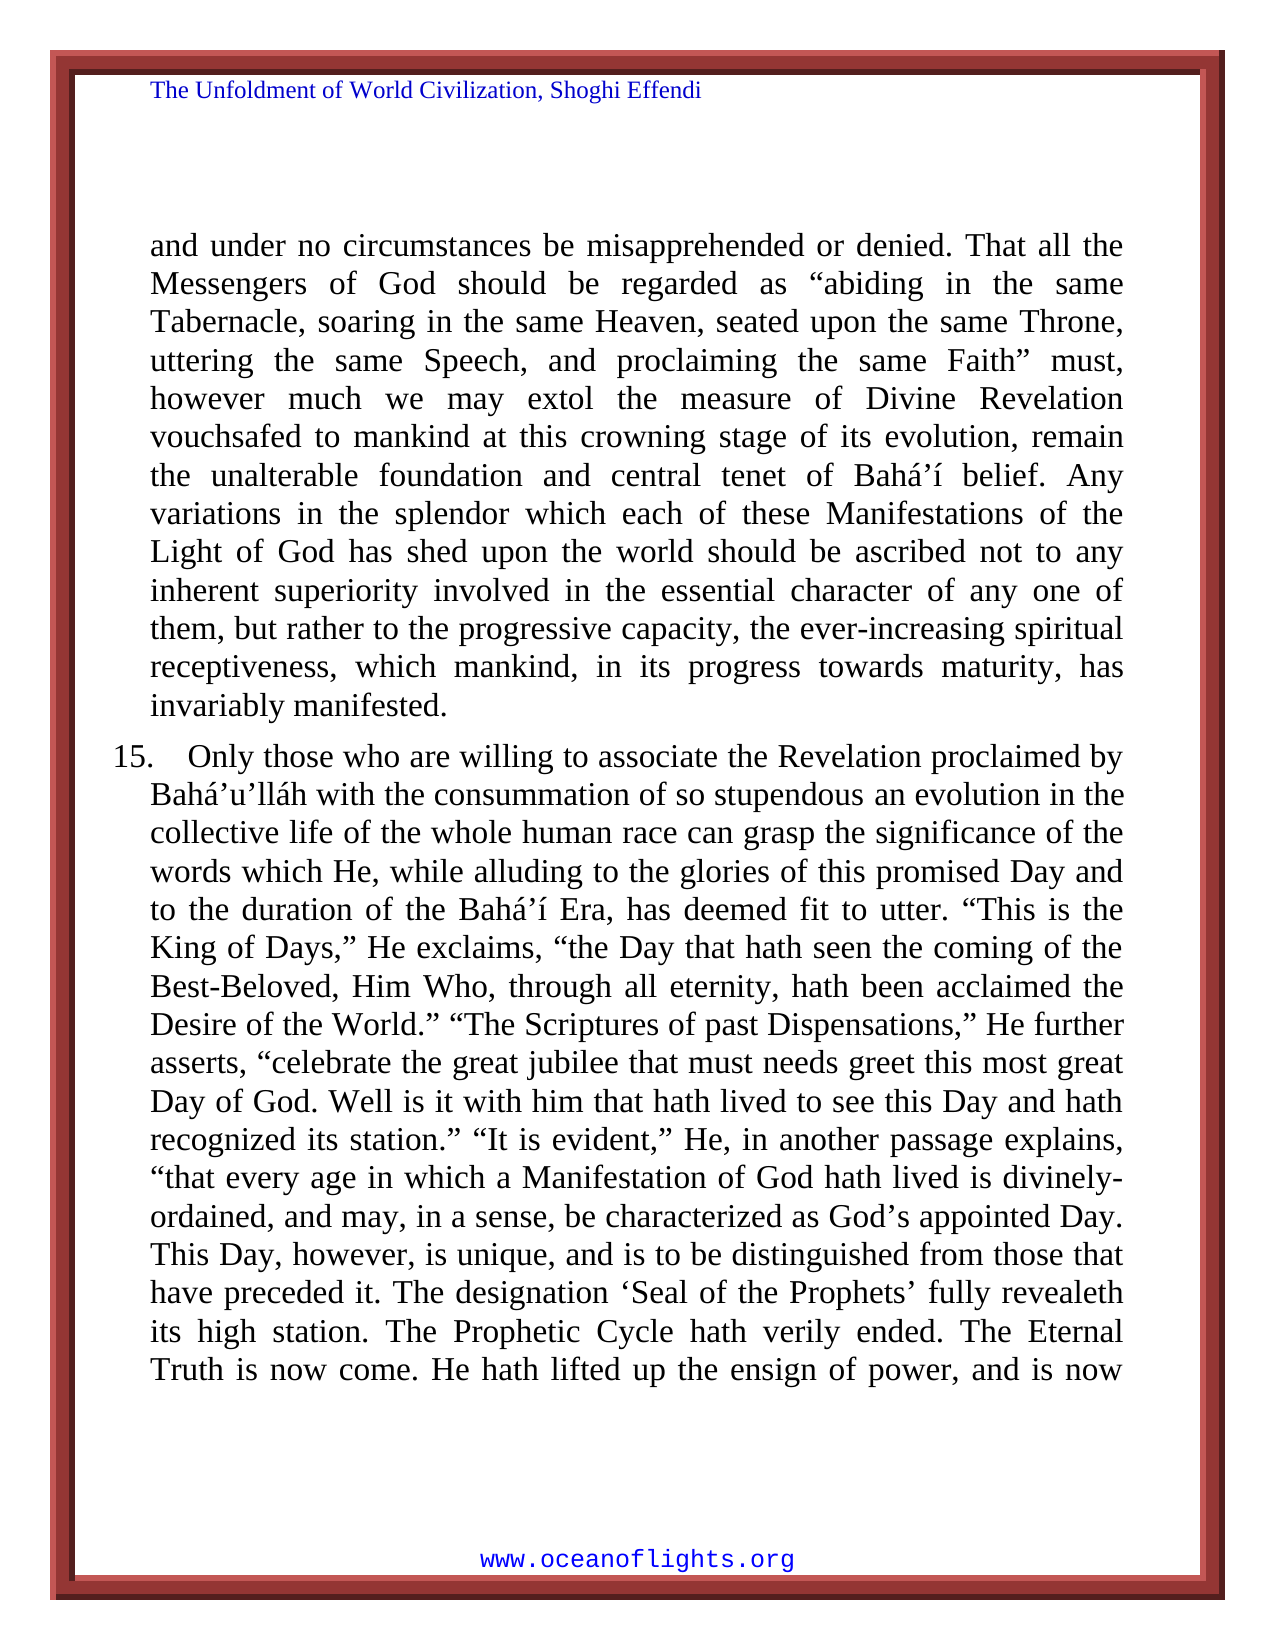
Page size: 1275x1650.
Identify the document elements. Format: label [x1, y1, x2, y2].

list [112, 736, 1125, 1387]
list [112, 225, 1125, 723]
